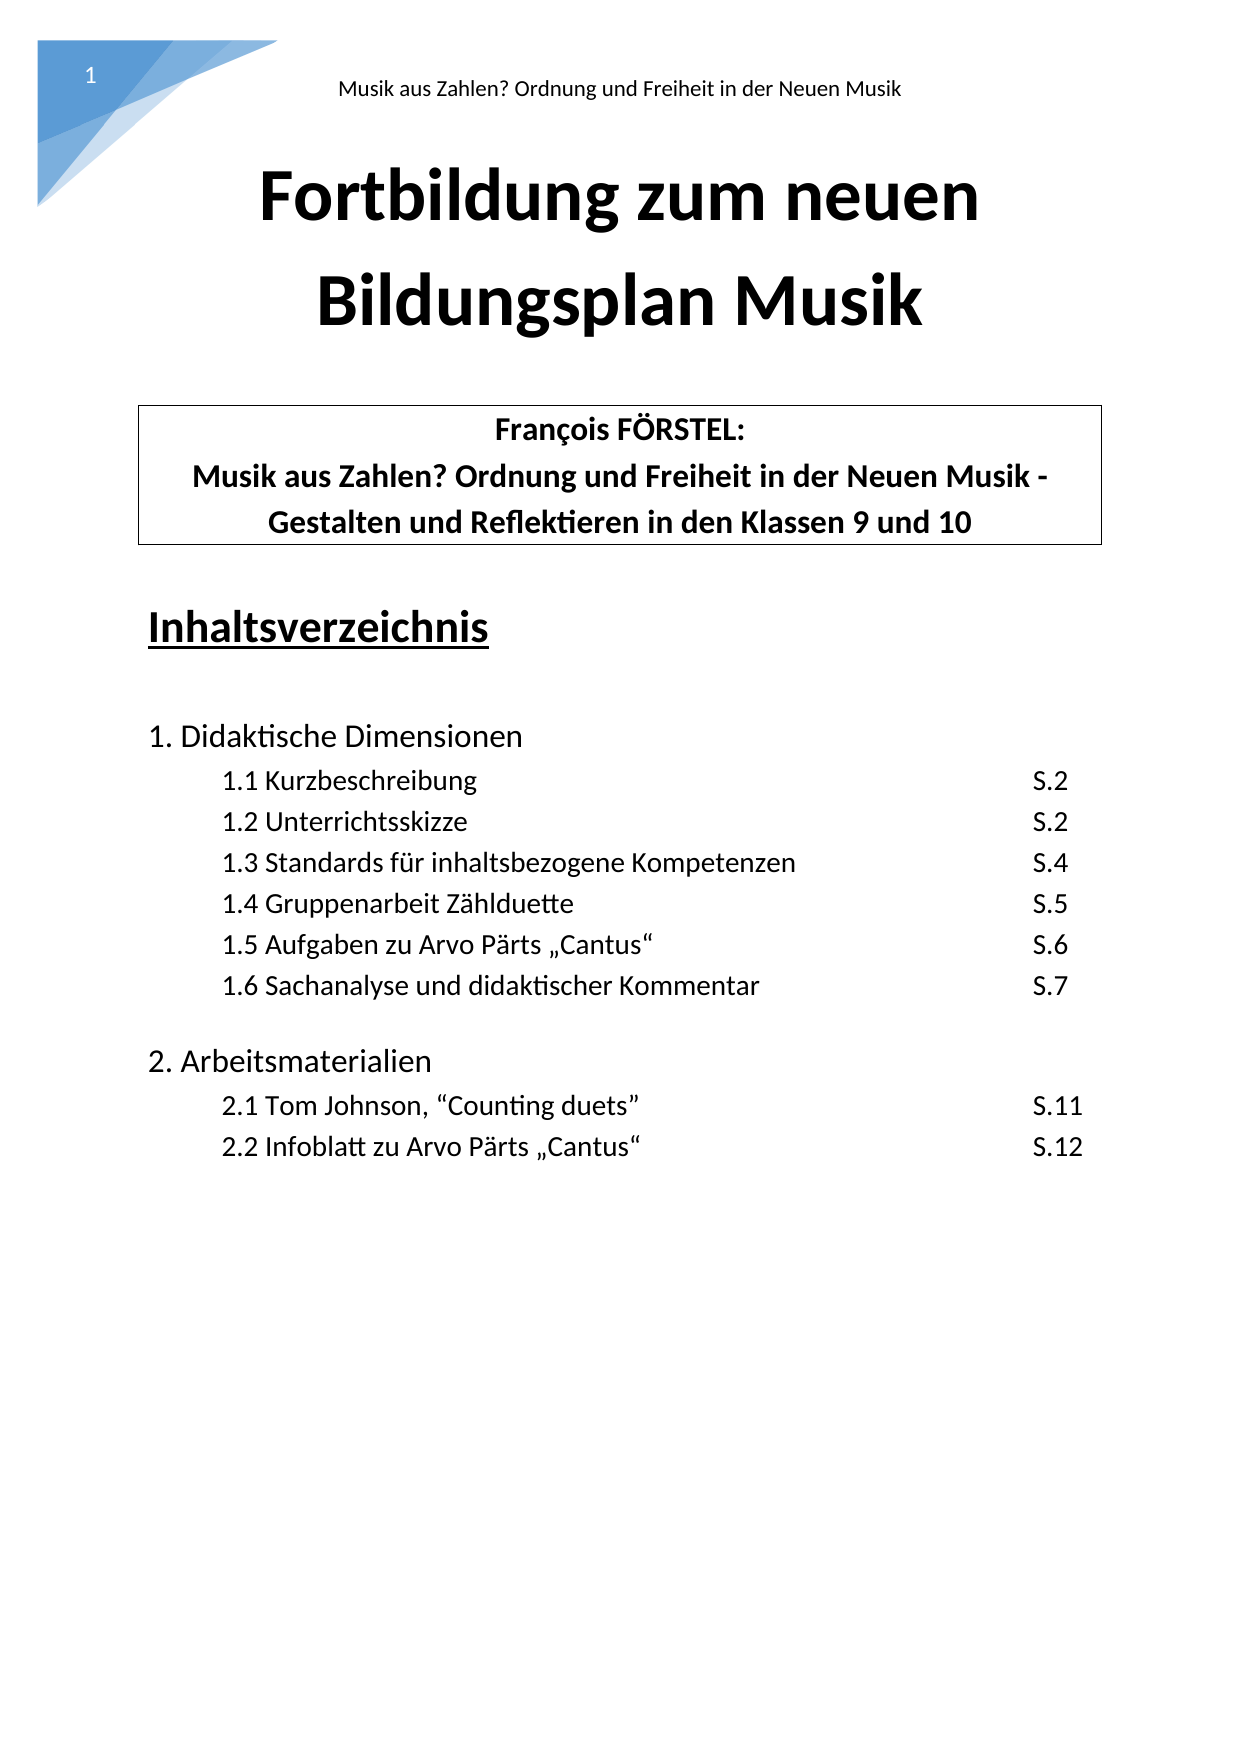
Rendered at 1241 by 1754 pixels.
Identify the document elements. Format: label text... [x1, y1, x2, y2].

text 1.3 Standards für inhaltsbezogene Kompetenzen S.4 [221, 844, 1093, 880]
text 1.5 Aufgaben zu Arvo Pärts „Cantus“ S.6 [148, 926, 1093, 962]
text Fortbildung zum neuen Bildungsplan Musik [148, 148, 1093, 344]
text 1.2 Unterrichtsskizze S.2 [148, 803, 1093, 839]
text François FÖRSTEL: [139, 406, 1101, 449]
text 2. Arbeitsmaterialien [148, 1040, 1093, 1081]
text Inhaltsverzeichnis [148, 598, 1093, 654]
text 1.1 Kurzbeschreibung S.2 [148, 762, 1093, 798]
text Gestalten und Reflektieren in den Klassen 9 und 10 [139, 498, 1101, 544]
text 2.2 Infoblatt zu Arvo Pärts „Cantus“ S.12 [148, 1128, 1093, 1163]
text 1.6 Sachanalyse und didaktischer Kommentar S.7 [148, 967, 1093, 1002]
text Musik aus Zahlen? Ordnung und Freiheit in der Neuen Musik - [139, 452, 1101, 495]
text 2.1 Tom Johnson, “Counting duets” S.11 [148, 1087, 1093, 1122]
picture [37, 40, 279, 209]
text 1. Didaktische Dimensionen [148, 715, 1093, 756]
text 1.4 Gruppenarbeit Zählduette S.5 [148, 885, 1093, 921]
